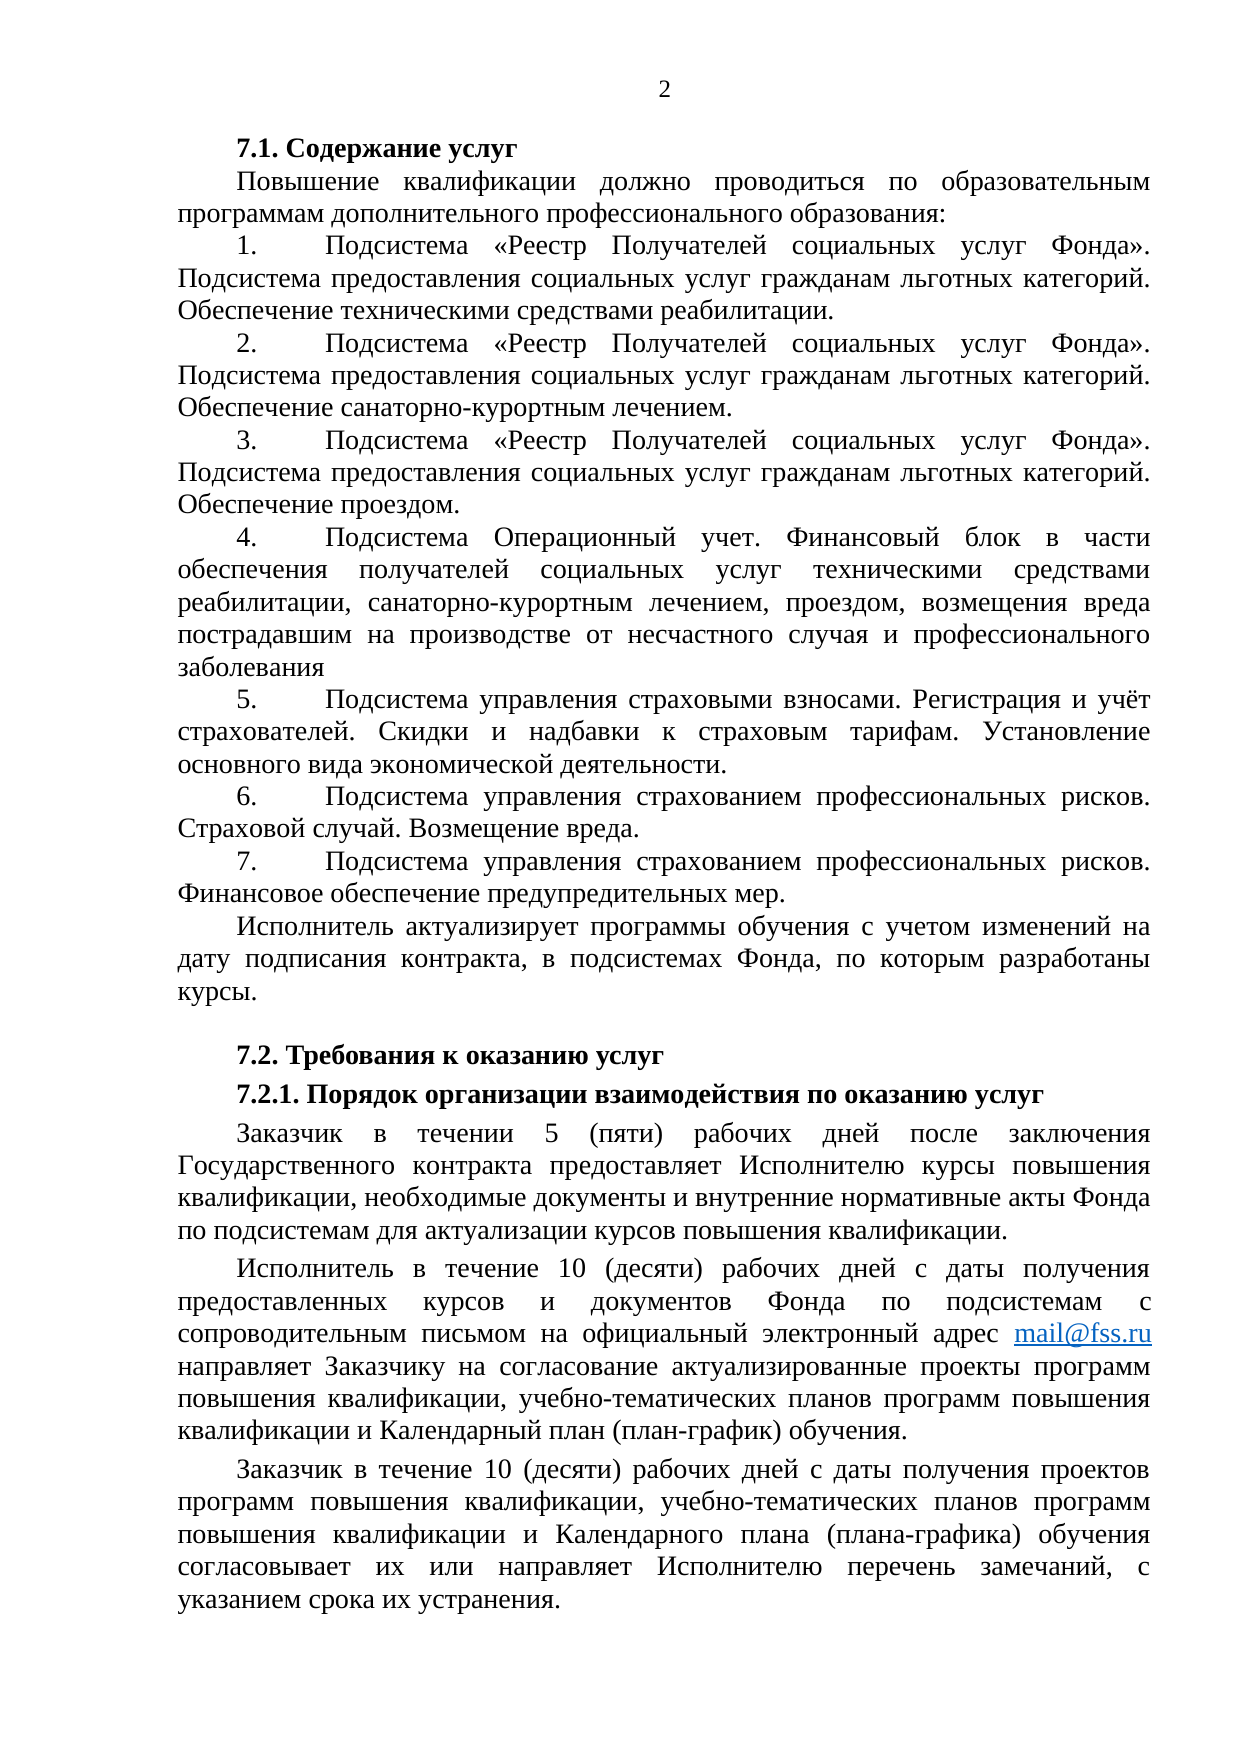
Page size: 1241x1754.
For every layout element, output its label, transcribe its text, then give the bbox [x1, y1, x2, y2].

text 7.2.1. Порядок организации взаимодействия по оказанию услуг [177, 1077, 1152, 1109]
text Исполнитель актуализирует программы обучения с учетом изменений на дату подписания контракта, в подсистемах Фонда, по которым разработаны курсы. [177, 909, 1152, 1006]
text Исполнитель в течение 10 (десяти) рабочих дней с даты получения предоставленных курсов и документов Фонда по подсистемам c сопроводительным письмом на официальный электронный адрес mail@fss.ru направляет Заказчику на согласование актуализированные проекты программ повышения квалификации, учебно-тематических планов программ повышения квалификации и Календарный план (план-график) обучения. [177, 1251, 1152, 1446]
text 7.2. Требования к оказанию услуг [177, 1038, 1152, 1071]
text 5. Подсистема управления страховыми взносами. Регистрация и учёт страхователей. Скидки и надбавки к страховым тарифам. Установление основного вида экономической деятельности. [177, 682, 1152, 779]
text 2. Подсистема «Реестр Получателей социальных услуг Фонда». Подсистема предоставления социальных услуг гражданам льготных категорий. Обеспечение санаторно-курортным лечением. [177, 326, 1152, 423]
text 7. Подсистема управления страхованием профессиональных рисков. Финансовое обеспечение предупредительных мер. [177, 844, 1152, 909]
text 6. Подсистема управления страхованием профессиональных рисков. Страховой случай. Возмещение вреда. [177, 779, 1152, 844]
text 3. Подсистема «Реестр Получателей социальных услуг Фонда». Подсистема предоставления социальных услуг гражданам льготных категорий. Обеспечение проездом. [177, 423, 1152, 520]
text 7.1. Содержание услуг [177, 131, 1152, 164]
text Заказчик в течении 5 (пяти) рабочих дней после заключения Государственного контракта предоставляет Исполнителю курсы повышения квалификации, необходимые документы и внутренние нормативные акты Фонда по подсистемам для актуализации курсов повышения квалификации. [177, 1116, 1152, 1245]
text Повышение квалификации должно проводиться по образовательным программам дополнительного профессионального образования: [177, 164, 1152, 228]
text Заказчик в течение 10 (десяти) рабочих дней с даты получения проектов программ повышения квалификации, учебно-тематических планов программ повышения квалификации и Календарного плана (плана-графика) обучения согласовывает их или направляет Исполнителю перечень замечаний, с указанием срока их устранения. [177, 1452, 1152, 1614]
text 4. Подсистема Операционный учет. Финансовый блок в части обеспечения получателей социальных услуг техническими средствами реабилитации, санаторно-курортным лечением, проездом, возмещения вреда пострадавшим на производстве от несчастного случая и профессионального заболевания [177, 520, 1152, 682]
text 1. Подсистема «Реестр Получателей социальных услуг Фонда». Подсистема предоставления социальных услуг гражданам льготных категорий. Обеспечение техническими средствами реабилитации. [177, 228, 1152, 326]
